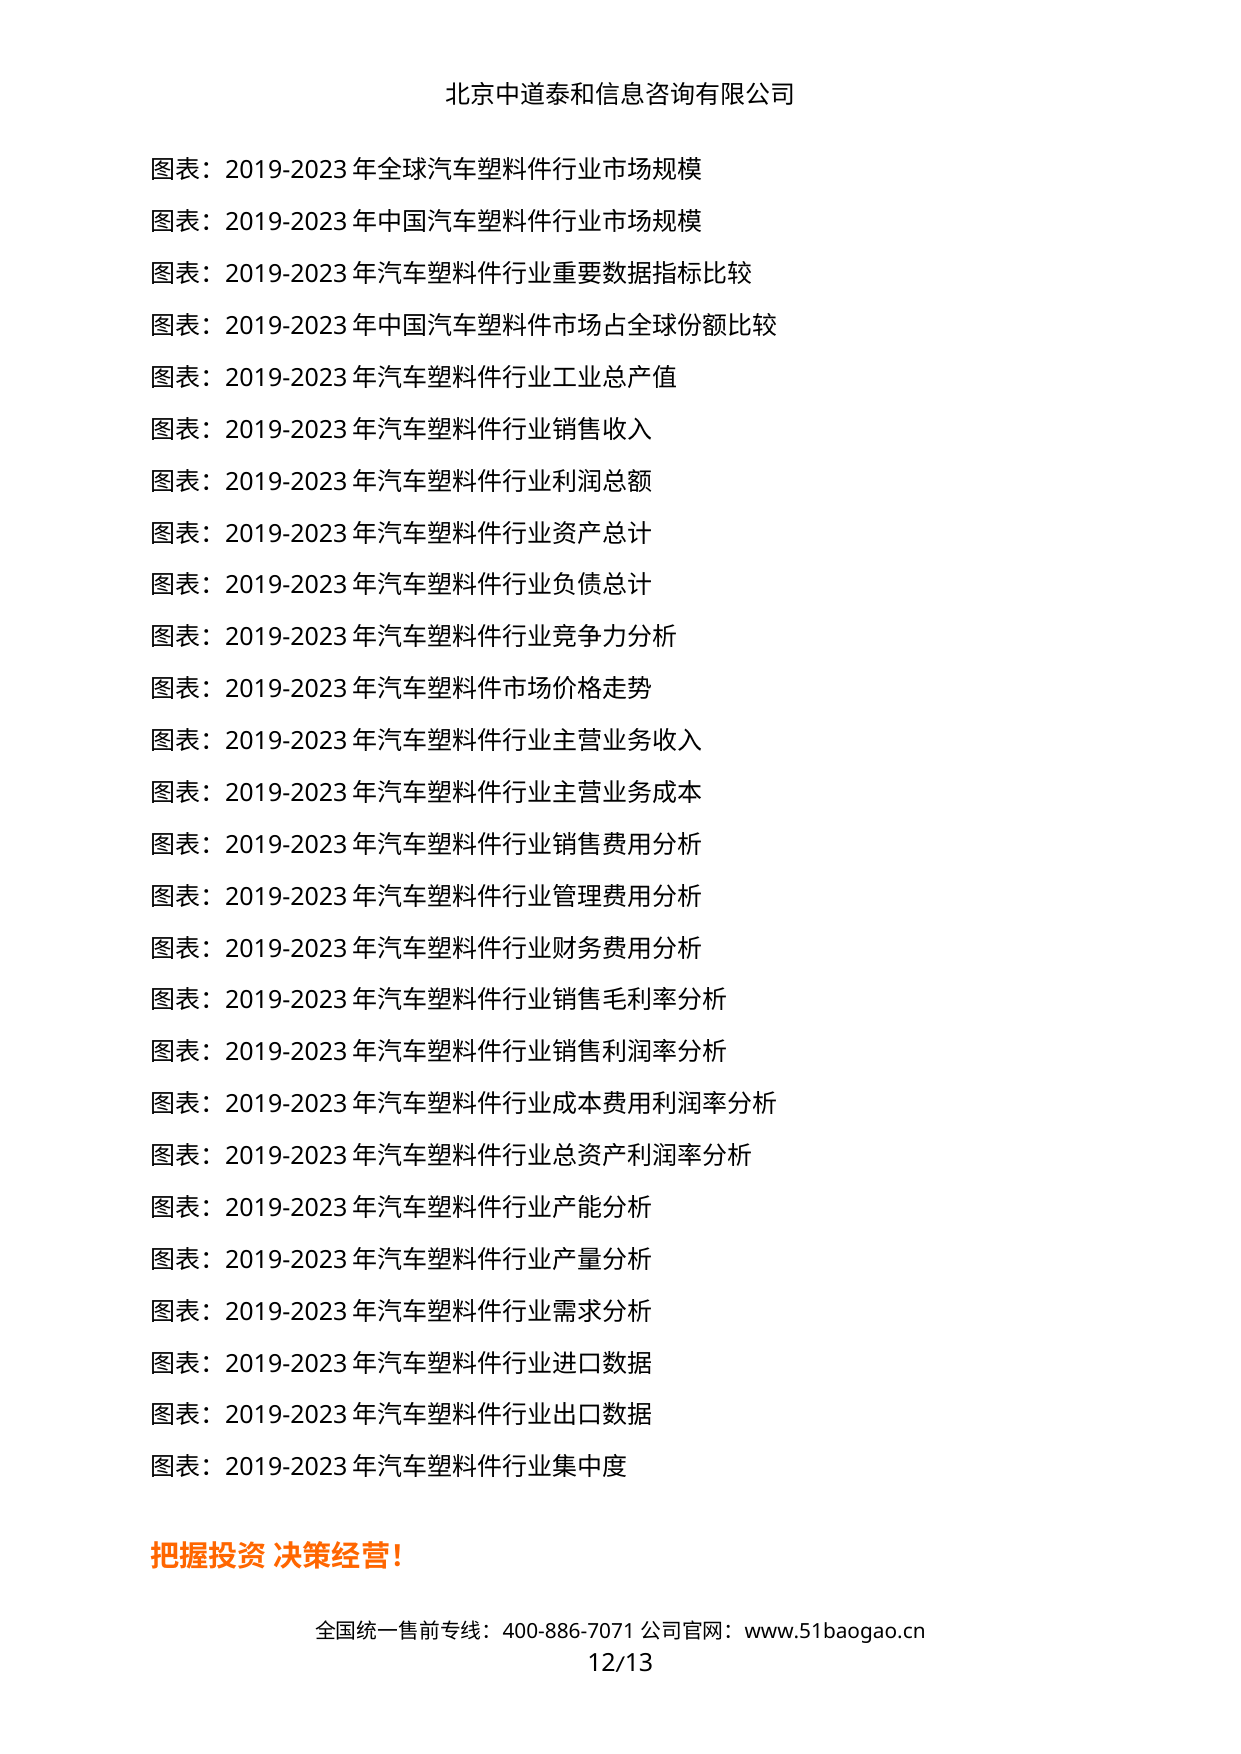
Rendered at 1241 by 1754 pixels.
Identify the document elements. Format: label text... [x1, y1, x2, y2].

text 图表：2019-2023年汽车塑料件行业出口数据 [150, 1395, 1090, 1431]
text 图表：2019-2023年汽车塑料件行业资产总计 [150, 513, 1090, 549]
text 图表：2019-2023年汽车塑料件行业财务费用分析 [150, 928, 1090, 964]
text 图表：2019-2023年汽车塑料件行业需求分析 [150, 1291, 1090, 1327]
text 图表：2019-2023年汽车塑料件行业销售毛利率分析 [150, 980, 1090, 1016]
text 图表：2019-2023年汽车塑料件行业集中度 [150, 1447, 1090, 1483]
text 图表：2019-2023年汽车塑料件行业销售收入 [150, 409, 1090, 446]
text 图表：2019-2023年汽车塑料件行业产能分析 [150, 1187, 1090, 1224]
text 图表：2019-2023年汽车塑料件行业进口数据 [150, 1343, 1090, 1379]
text 图表：2019-2023年汽车塑料件行业主营业务成本 [150, 772, 1090, 809]
text 图表：2019-2023年汽车塑料件行业总资产利润率分析 [150, 1136, 1090, 1172]
text 图表：2019-2023年汽车塑料件行业负债总计 [150, 565, 1090, 601]
text 图表：2019-2023年全球汽车塑料件行业市场规模 [150, 150, 1090, 186]
text 图表：2019-2023年汽车塑料件市场价格走势 [150, 669, 1090, 705]
text 图表：2019-2023年汽车塑料件行业成本费用利润率分析 [150, 1084, 1090, 1120]
text 图表：2019-2023年汽车塑料件行业管理费用分析 [150, 876, 1090, 912]
text 图表：2019-2023年汽车塑料件行业重要数据指标比较 [150, 254, 1090, 290]
text 图表：2019-2023年汽车塑料件行业产量分析 [150, 1239, 1090, 1276]
text 图表：2019-2023年汽车塑料件行业利润总额 [150, 461, 1090, 497]
text 图表：2019-2023年中国汽车塑料件行业市场规模 [150, 202, 1090, 238]
text 图表：2019-2023年汽车塑料件行业销售费用分析 [150, 824, 1090, 861]
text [150, 1499, 1090, 1575]
text 图表：2019-2023年汽车塑料件行业工业总产值 [150, 357, 1090, 394]
text 图表：2019-2023年汽车塑料件行业主营业务收入 [150, 721, 1090, 757]
text 图表：2019-2023年汽车塑料件行业销售利润率分析 [150, 1032, 1090, 1068]
text 图表：2019-2023年汽车塑料件行业竞争力分析 [150, 617, 1090, 653]
text 图表：2019-2023年中国汽车塑料件市场占全球份额比较 [150, 306, 1090, 342]
